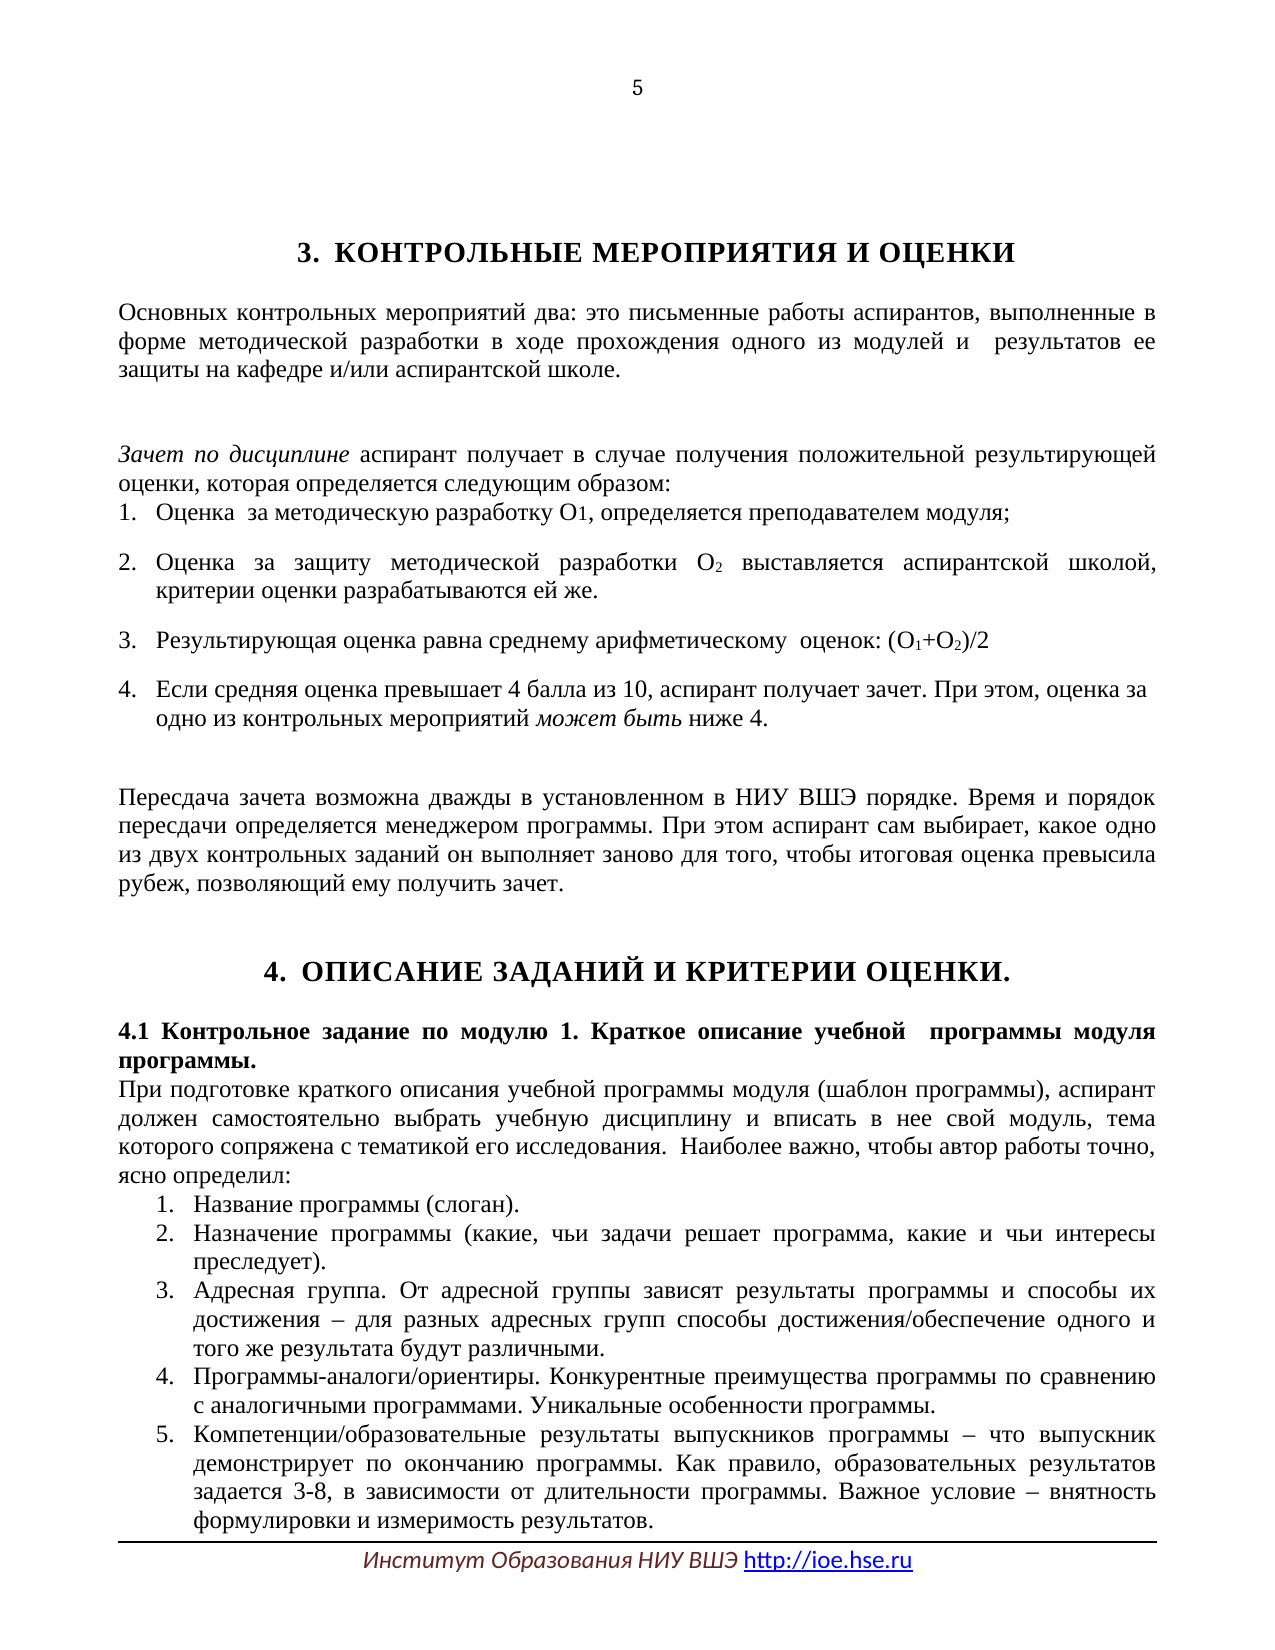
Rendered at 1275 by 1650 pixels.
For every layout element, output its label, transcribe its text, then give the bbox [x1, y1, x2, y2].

list Программы-аналоги/ориентиры. Конкурентные преимущества программы по сравнению с аналогичными программами. Уникальные особенности программы. [156, 1361, 1157, 1419]
list Компетенции/образовательные результаты выпускников программы – что выпускник демонстрирует по окончанию программы. Как правило, образовательных результатов задается 3-8, в зависимости от длительности программы. Важное условие – внятность формулировки и измеримость результатов. [156, 1419, 1157, 1534]
text Основных контрольных мероприятий два: это письменные работы аспирантов, выполненные в форме методической разработки в ходе прохождения одного из модулей и результатов ее защиты на кафедре и/или аспирантской школе. [118, 297, 1157, 383]
text Пересдача зачета возможна дважды в установленном в НИУ ВШЭ порядке. Время и порядок пересдачи определяется менеджером программы. При этом аспирант сам выбирает, какое одно из двух контрольных заданий он выполняет заново для того, чтобы итоговая оценка превысила рубеж, позволяющий ему получить зачет. [118, 782, 1157, 897]
list Результирующая оценка равна среднему арифметическому оценок: (O1+О2)/2 [118, 625, 1157, 654]
list Описание заданий и критерии оценки. [118, 954, 1157, 988]
list Название программы (слоган). [156, 1189, 1157, 1218]
text Зачет по дисциплине аспирант получает в случае получения положительной результирующей оценки, которая определяется следующим образом: [118, 439, 1157, 497]
text При подготовке краткого описания учебной программы модуля (шаблон программы), аспирант должен самостоятельно выбрать учебную дисциплину и вписать в нее свой модуль, тема которого сопряжена с тематикой его исследования. Наиболее важно, чтобы автор работы точно, ясно определил: [118, 1074, 1157, 1189]
list Адресная группа. От адресной группы зависят результаты программы и способы их достижения – для разных адресных групп способы достижения/обеспечение одного и того же результата будут различными. [156, 1275, 1157, 1361]
list Оценка за методическую разработку О1, определяется преподавателем модуля; [118, 497, 1157, 526]
list Назначение программы (какие, чьи задачи решает программа, какие и чьи интересы преследует). [156, 1218, 1157, 1275]
list Оценка за защиту методической разработки О2 выставляется аспирантской школой, критерии оценки разрабатываются ей же. [118, 547, 1157, 604]
list Контрольные мероприятия И оценкИ [156, 235, 1157, 268]
text 4.1 Контрольное задание по модулю 1. Краткое описание учебной программы модуля программы. [118, 1016, 1157, 1074]
list Если средняя оценка превышает 4 балла из 10, аспирант получает зачет. При этом, оценка за одно из контрольных мероприятий может быть ниже 4. [118, 674, 1157, 732]
